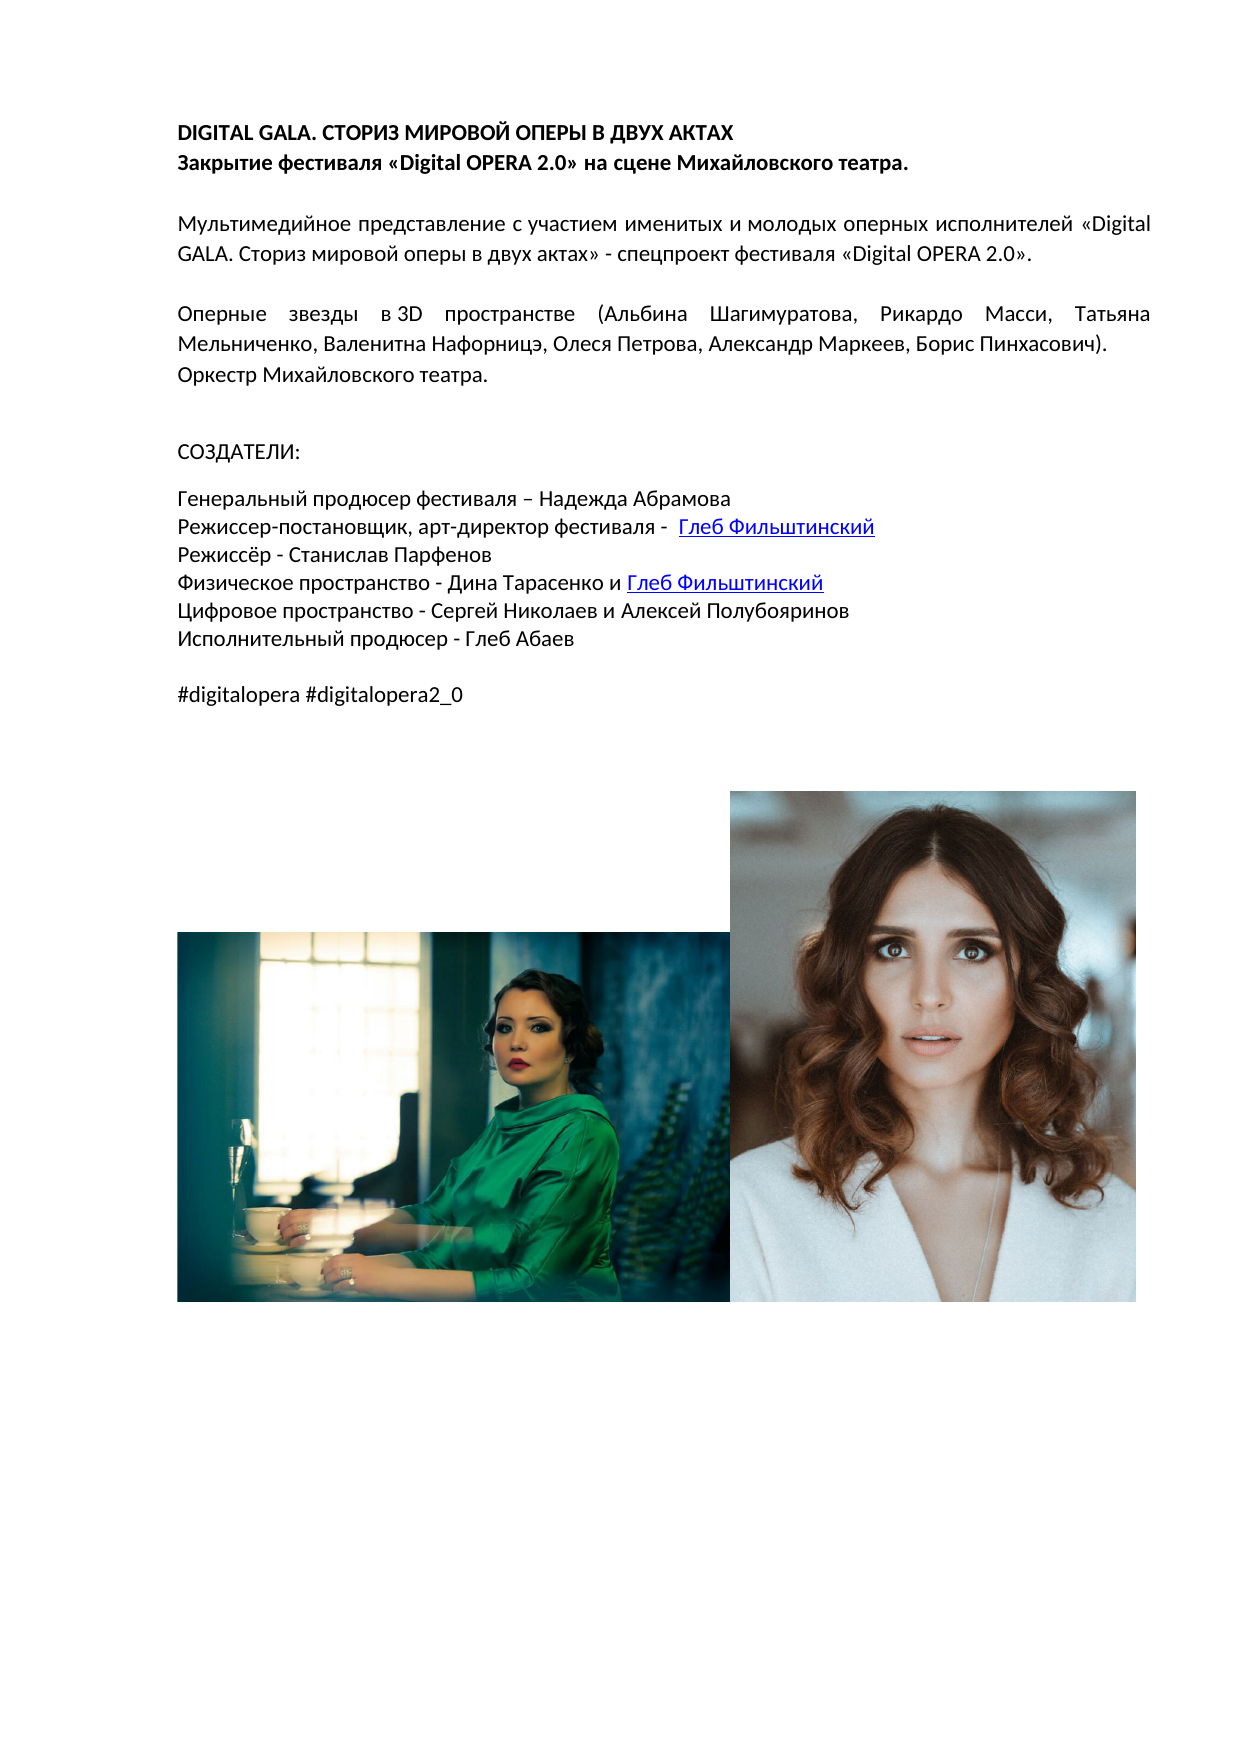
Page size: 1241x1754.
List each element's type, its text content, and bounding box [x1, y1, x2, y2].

picture [177, 791, 1136, 1302]
picture [645, 932, 659, 937]
text DIGITAL GALA. СТОРИЗ МИРОВОЙ ОПЕРЫ В ДВУХ АКТАХ [177, 118, 1152, 146]
text Режиссер-постановщик, арт-директор фестиваля - Глеб Фильштинский Режиссёр - Станислав Парфенов Физическое пространство - Дина Тарасенко и Глеб Фильштинский Цифровое пространство - Сергей Николаев и Алексей Полубояринов Исполнительный продюсер - Глеб Абаев [177, 512, 1152, 652]
text Оперные звезды в 3D пространстве (Альбина Шагимуратова, Рикардо Масси, Татьяна Мельниченко, Валенитна Нафорницэ, Олеся Петрова, Александр Маркеев, Борис Пинхасович). [177, 299, 1152, 358]
text Закрытие фестиваля «Digital OPERA 2.0» на сцене Михайловского театра. [177, 148, 1152, 176]
text #digitalopera #digitalopera2_0 [177, 680, 1152, 708]
text Оркестр Михайловского театра. [177, 360, 1152, 388]
text Генеральный продюсер фестиваля – Надежда Абрамова [177, 484, 1152, 512]
text СОЗДАТЕЛИ: [177, 437, 1152, 465]
text Мультимедийное представление с участием именитых и молодых оперных исполнителей «Digital GALA. Сториз мировой оперы в двух актах» - спецпроект фестиваля «Digital OPERA 2.0». [177, 209, 1152, 267]
picture [700, 1092, 706, 1099]
